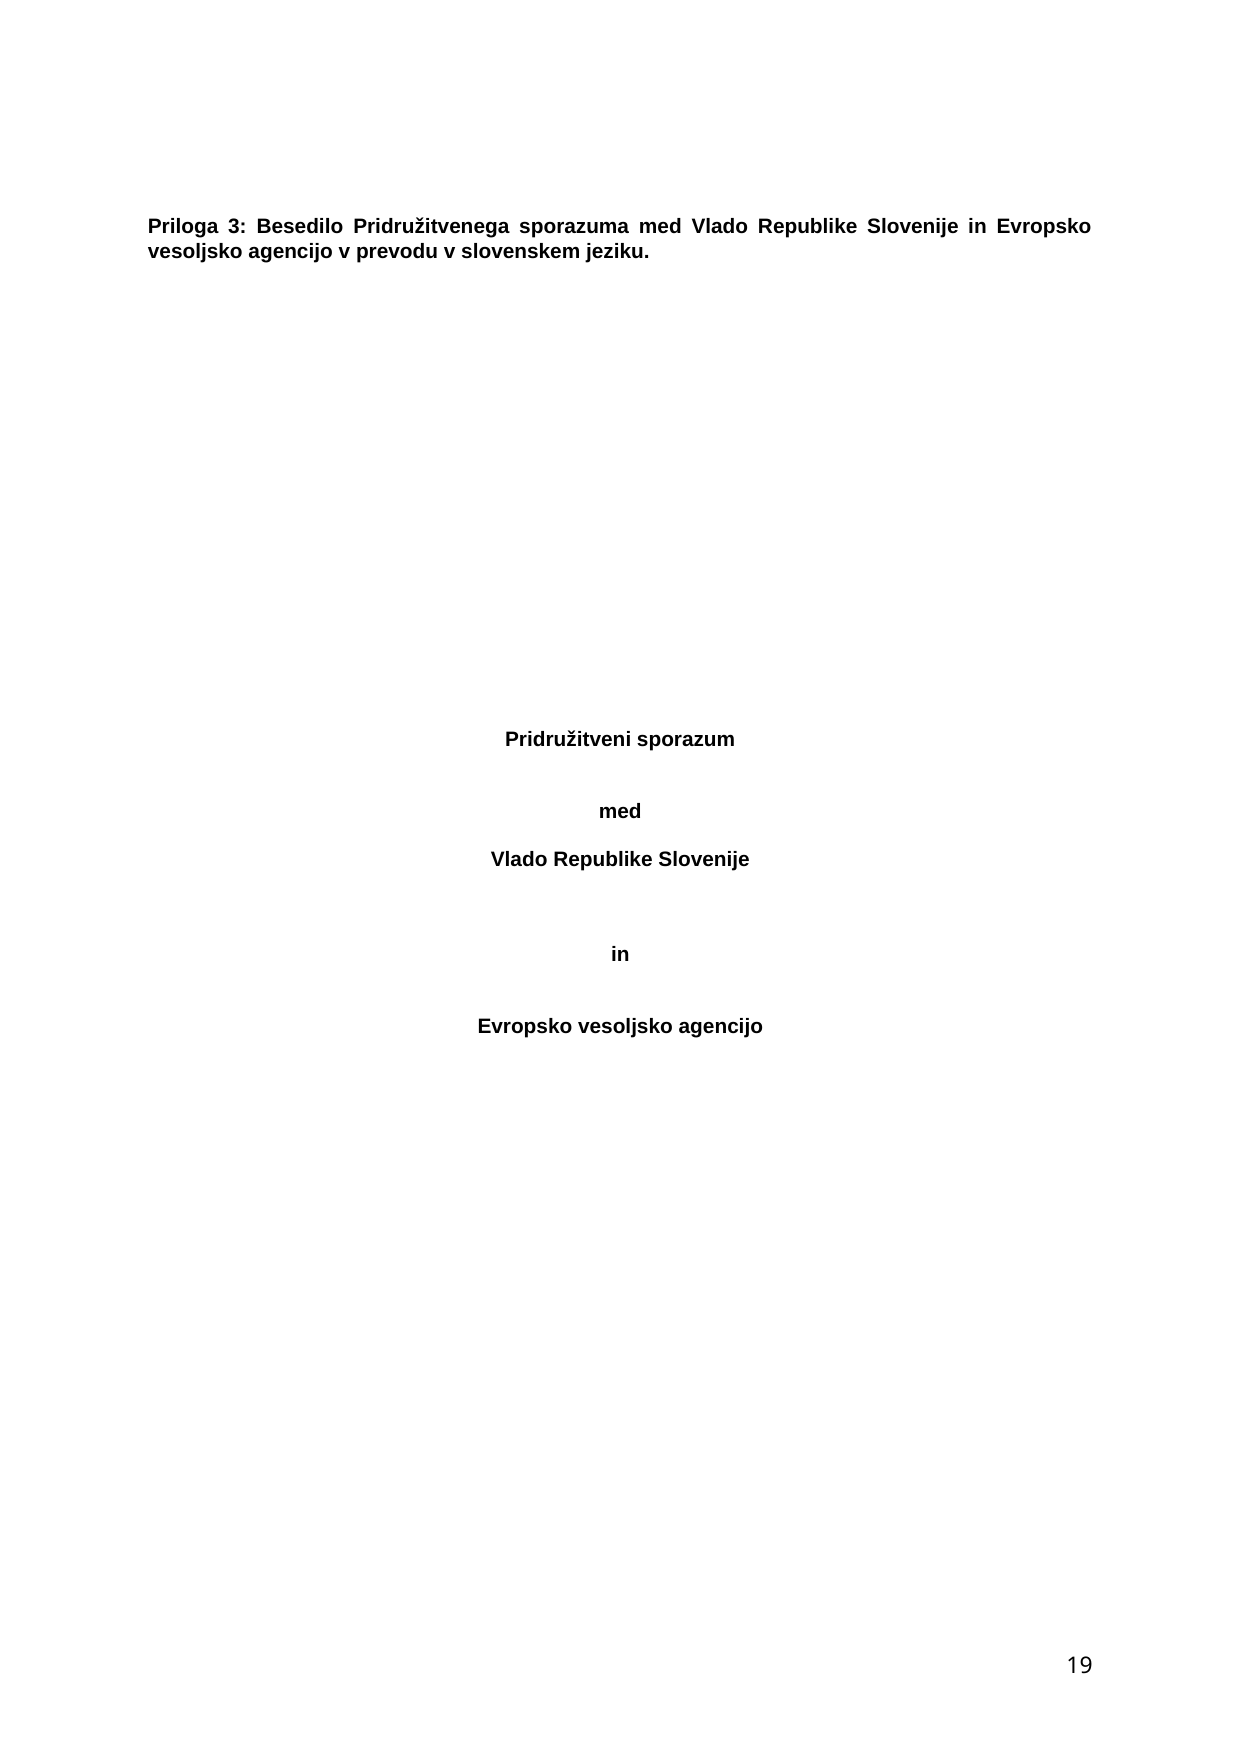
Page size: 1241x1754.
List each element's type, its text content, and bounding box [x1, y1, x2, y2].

text Vlado Republike Slovenije [148, 846, 1093, 870]
text Evropsko vesoljsko agencijo [148, 1014, 1093, 1038]
text in [148, 942, 1093, 966]
text Priloga 3: Besedilo Pridružitvenega sporazuma med Vlado Republike Slovenije in Evropsko vesoljsko agencijo v prevodu v slovenskem jeziku. [148, 212, 1093, 262]
text med [148, 798, 1093, 822]
text Pridružitveni sporazum [148, 727, 1093, 751]
